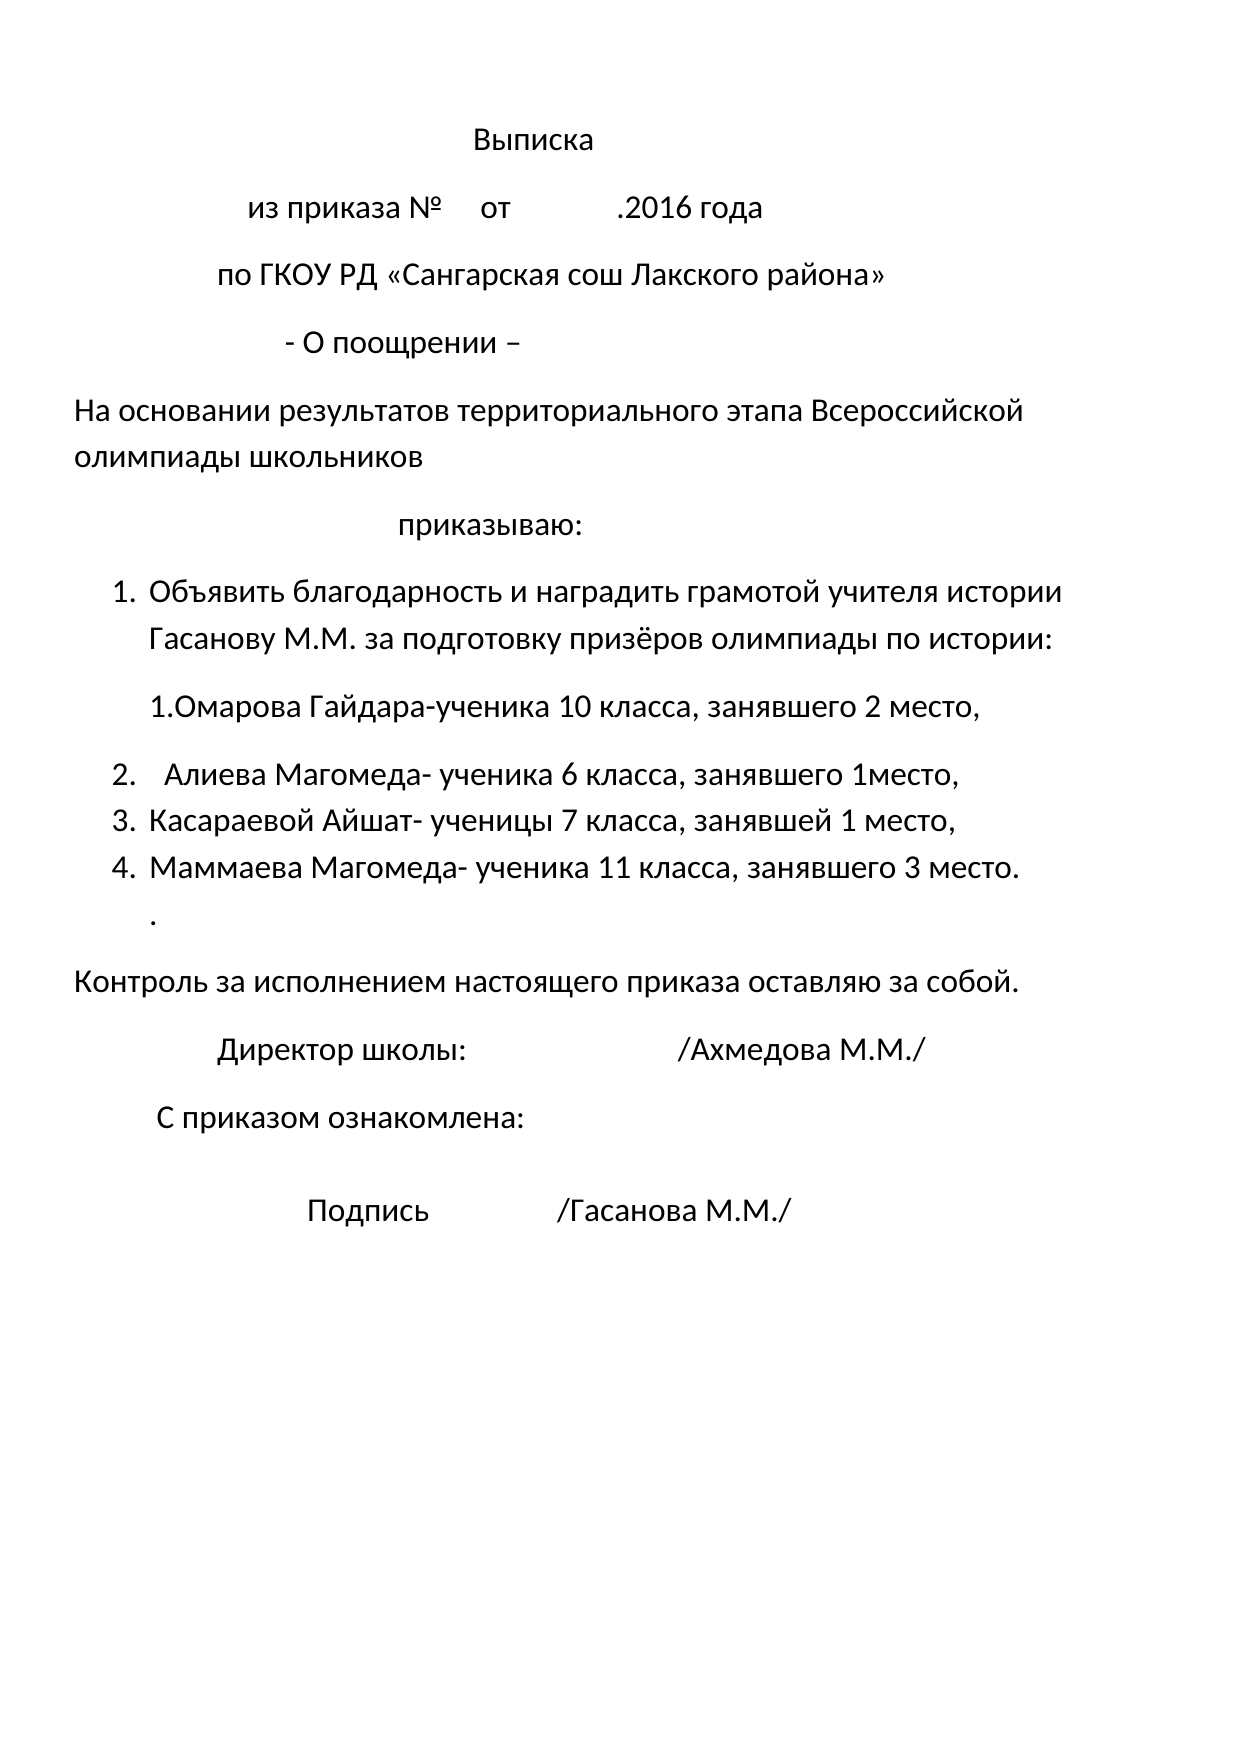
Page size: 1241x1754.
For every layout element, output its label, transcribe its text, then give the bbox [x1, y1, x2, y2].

text по ГКОУ РД «Сангарская сош Лакского района» [74, 253, 1152, 294]
list С приказом ознакомлена: [149, 1096, 1152, 1136]
text Контроль за исполнением настоящего приказа оставляю за собой. [74, 960, 1152, 1001]
list Маммаева Магомеда- ученика 11 класса, занявшего 3 место. [111, 846, 1152, 887]
text Выписка [74, 118, 1152, 159]
list Объявить благодарность и наградить грамотой учителя истории Гасанову М.М. за подготовку призёров олимпиады по истории: [111, 571, 1152, 658]
text из приказа № от .2016 года [74, 186, 1152, 226]
list . [149, 893, 1152, 933]
text приказываю: [74, 503, 1152, 544]
list Касараевой Айшат- ученицы 7 класса, занявшей 1 место, [111, 799, 1152, 840]
text - О поощрении – [74, 321, 1152, 362]
text На основании результатов территориального этапа Всероссийской олимпиады школьников [74, 388, 1152, 476]
list Подпись /Гасанова М.М./ [149, 1189, 1152, 1230]
text 1.Омарова Гайдара-ученика 10 класса, занявшего 2 место, [149, 685, 1152, 726]
text Директор школы: /Ахмедова М.М./ [74, 1028, 1152, 1069]
list Алиева Магомеда- ученика 6 класса, занявшего 1место, [111, 752, 1152, 793]
